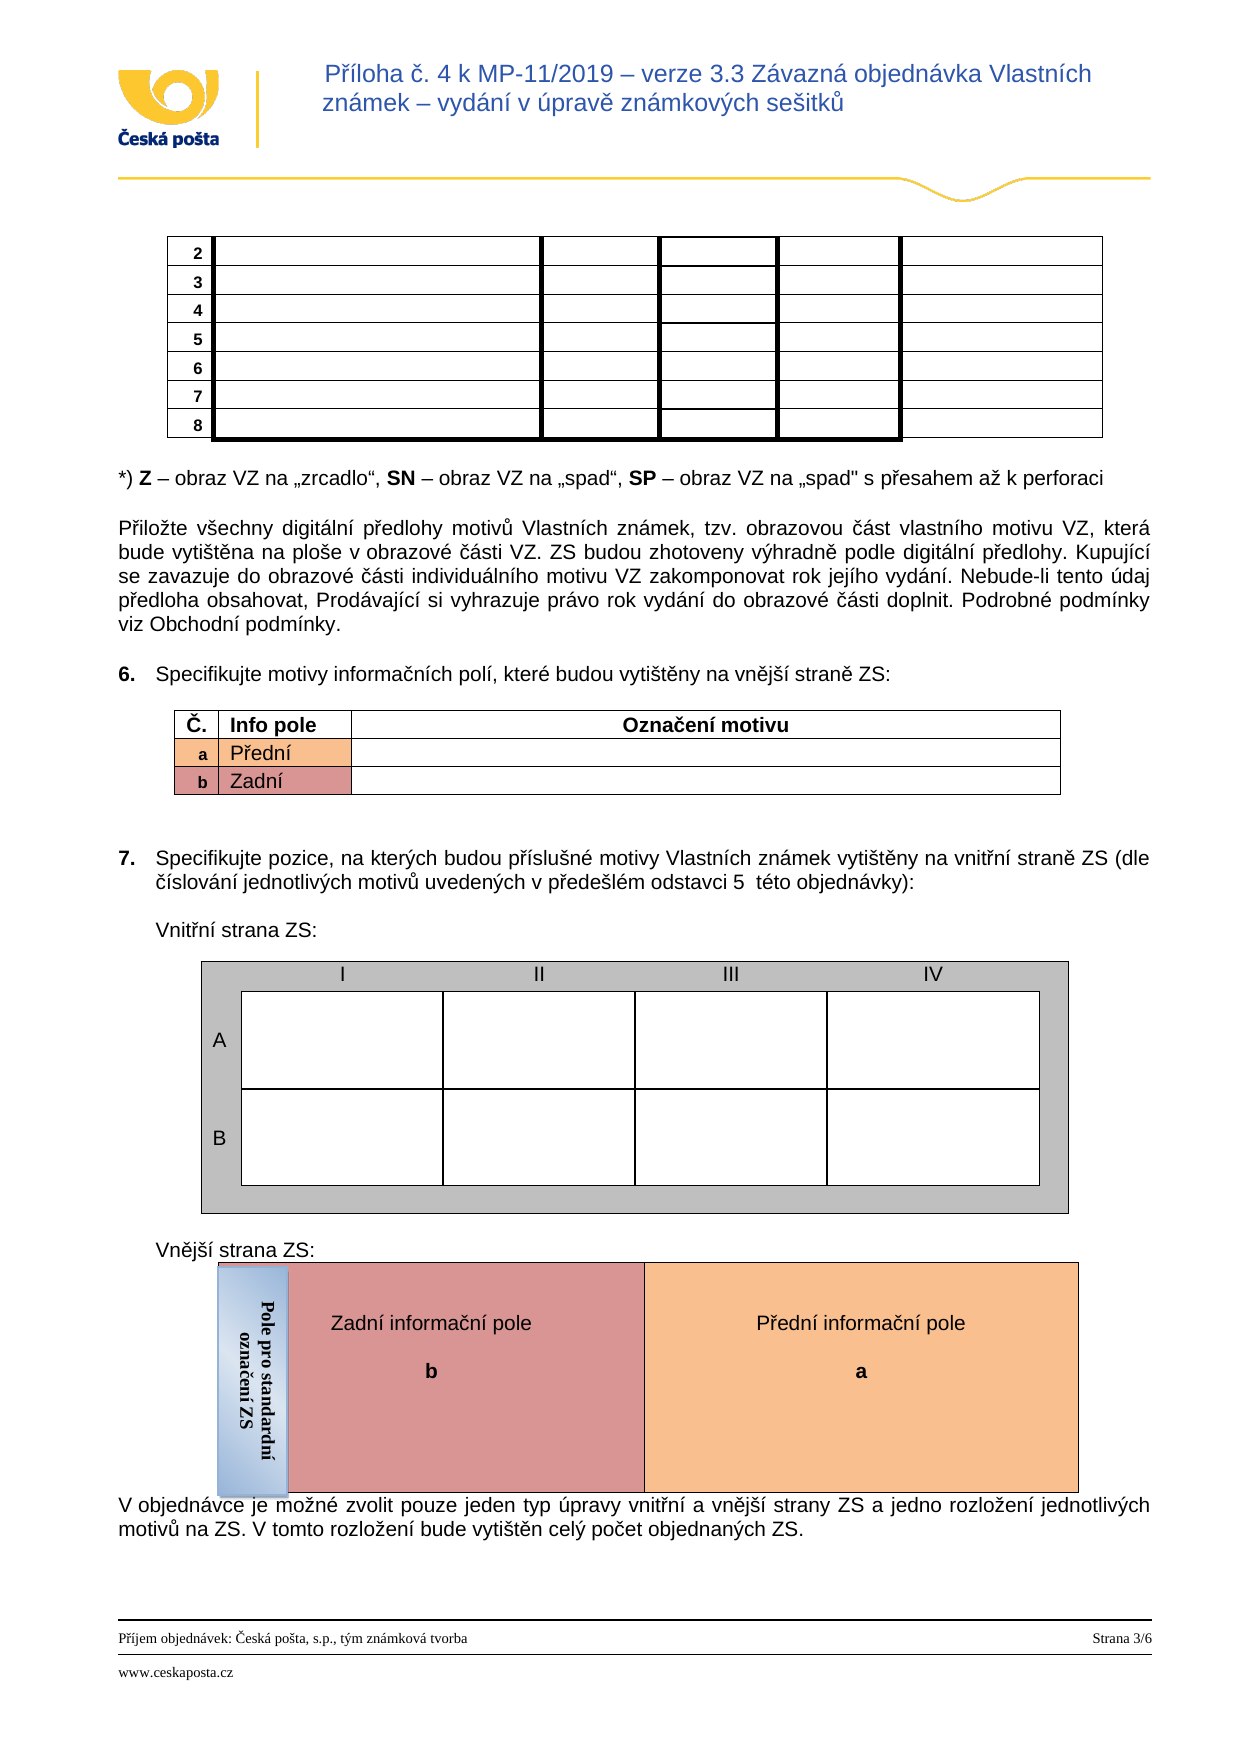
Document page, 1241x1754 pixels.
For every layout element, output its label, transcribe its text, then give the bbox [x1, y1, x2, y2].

table_cell [780, 295, 898, 322]
table_cell [544, 323, 657, 351]
table_cell [662, 267, 775, 293]
table_cell [903, 381, 1102, 408]
table_cell [828, 1090, 1039, 1185]
table_cell [780, 381, 898, 408]
table_cell [216, 237, 539, 265]
table_cell [352, 739, 1060, 766]
table_cell [662, 238, 775, 265]
table_cell Zadní [219, 767, 351, 794]
table_cell [780, 237, 898, 265]
table_cell [827, 1186, 1039, 1213]
list Specifikujte motivy informačních polí, které budou vytištěny na vnější straně ZS: [118, 662, 1152, 686]
table_header Zadní informační pole b [219, 1263, 644, 1492]
table_cell 5 [168, 323, 211, 351]
table_cell a [175, 739, 218, 766]
table_cell [352, 767, 1060, 794]
table_cell [780, 352, 898, 379]
table_cell [636, 1090, 826, 1185]
table_cell [662, 352, 775, 379]
table_cell [443, 1186, 635, 1213]
table_cell [903, 352, 1102, 379]
table_cell 3 [168, 266, 211, 293]
table_cell [544, 266, 657, 293]
table_cell [544, 237, 657, 265]
table_header Č. [175, 711, 218, 738]
table_cell [544, 381, 657, 408]
picture [118, 177, 1151, 202]
table_cell [903, 237, 1102, 265]
table_cell [242, 992, 442, 1088]
table_cell [780, 266, 898, 293]
table_cell [780, 323, 898, 351]
text Vnější strana ZS: [118, 1238, 1152, 1262]
table_cell 4 [168, 295, 211, 322]
table_cell [544, 409, 657, 437]
table_cell [1040, 1088, 1068, 1185]
table_cell [903, 323, 1102, 351]
table_header Označení motivu [352, 711, 1060, 738]
table_cell [216, 352, 539, 379]
table_cell [216, 381, 539, 408]
picture [118, 70, 219, 148]
table_header [1039, 962, 1068, 991]
table_header [202, 962, 242, 991]
table_header I [242, 962, 443, 991]
table_header III [635, 962, 827, 991]
table_cell [828, 992, 1039, 1088]
table_cell [662, 324, 775, 351]
text Vnitřní strana ZS: [118, 917, 1152, 941]
table_cell [662, 381, 775, 408]
table_cell [903, 266, 1102, 293]
table_cell [903, 409, 1102, 437]
table_header Přední informační pole a [645, 1263, 1078, 1492]
table_cell [216, 266, 539, 293]
table_cell A [202, 991, 241, 1088]
table_cell [216, 409, 539, 437]
table_cell b [175, 767, 218, 794]
table_cell [216, 323, 539, 351]
table_cell B [202, 1088, 241, 1185]
table_cell 6 [168, 352, 211, 379]
table_cell 7 [168, 381, 211, 408]
table_header II [443, 962, 635, 991]
table_cell [1039, 1185, 1068, 1213]
table_cell [242, 1186, 443, 1213]
table_cell [242, 1090, 442, 1185]
text *) Z – obraz VZ na „zrcadlo“, SN – obraz VZ na „spad“, SP – obraz VZ na „spad" s přesahem až k perforaci [118, 465, 1152, 489]
text Přiložte všechny digitální předlohy motivů Vlastních známek, tzv. obrazovou část vlastního motivu VZ, která bude vytištěna na ploše v obrazové části VZ. ZS budou zhotoveny výhradně podle digitální předlohy. Kupující se zavazuje do obrazové části individuálního motivu VZ zakomponovat rok jejího vydání. Nebude-li tento údaj předloha obsahovat, Prodávající si vyhrazuje právo rok vydání do obrazové části doplnit. Podrobné podmínky viz Obchodní podmínky. [118, 516, 1152, 636]
table_header Info pole [219, 711, 351, 738]
text V objednávce je možné zvolit pouze jeden typ úpravy vnitřní a vnější strany ZS a jedno rozložení jednotlivých motivů na ZS. V tomto rozložení bude vytištěn celý počet objednaných ZS. [118, 1493, 1152, 1541]
table_cell [1040, 991, 1068, 1088]
table_cell [544, 352, 657, 379]
table_cell Přední [219, 739, 351, 766]
table_cell [780, 409, 898, 437]
table_cell [444, 1090, 634, 1185]
table_cell [544, 295, 657, 322]
table_cell [662, 295, 775, 322]
table_header IV [827, 962, 1039, 991]
table_cell [444, 992, 634, 1088]
list Specifikujte pozice, na kterých budou příslušné motivy Vlastních známek vytištěny na vnitřní straně ZS (dle číslování jednotlivých motivů uvedených v předešlém odstavci 5 této objednávky): [118, 846, 1152, 893]
table_cell [636, 992, 826, 1088]
table_cell [216, 295, 539, 322]
table_cell [202, 1185, 242, 1213]
table_cell 2 [168, 237, 211, 265]
table_cell [662, 410, 775, 437]
table_cell [903, 295, 1102, 322]
table_cell 8 [168, 409, 211, 437]
table_cell [635, 1186, 827, 1213]
